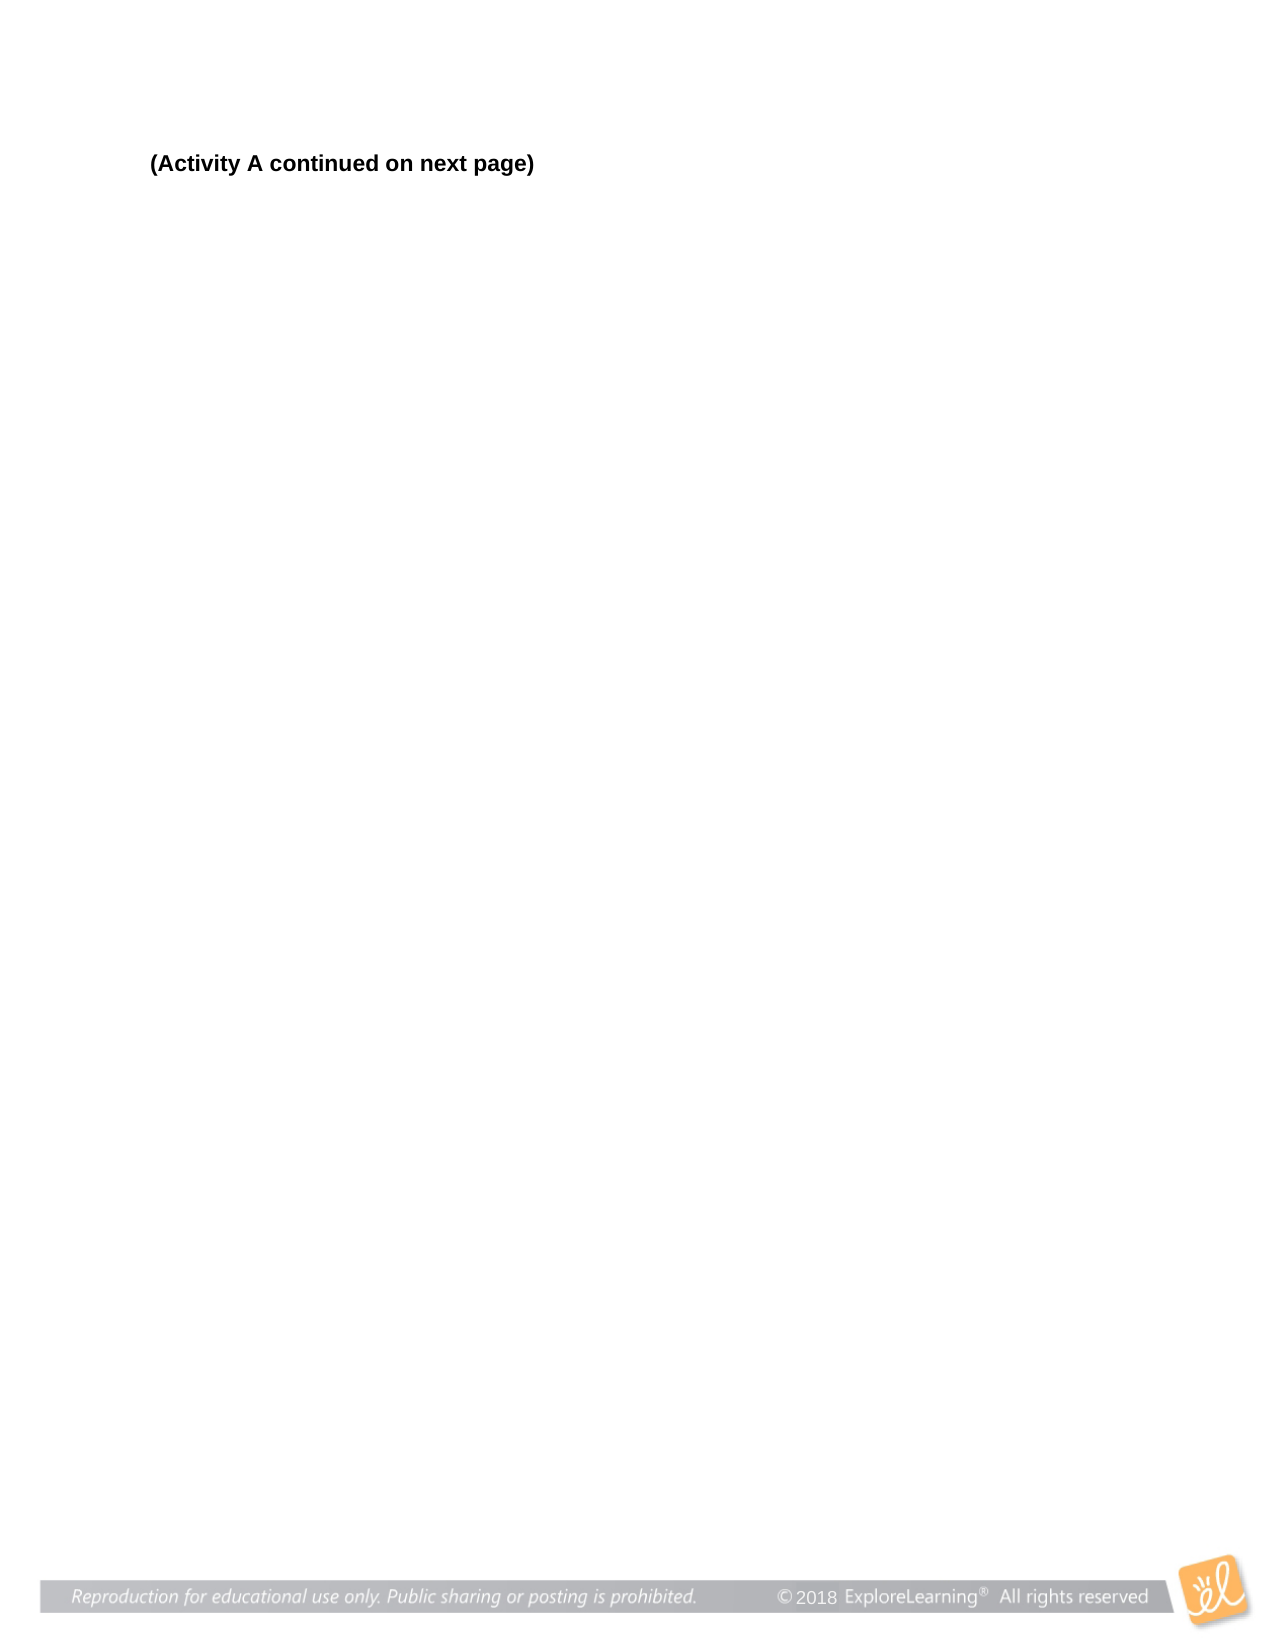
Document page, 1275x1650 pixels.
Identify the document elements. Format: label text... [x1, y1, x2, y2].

picture [0, 1539, 1275, 1650]
text (Activity A continued on next page)Activity A (continued from previous page) [150, 150, 1125, 176]
